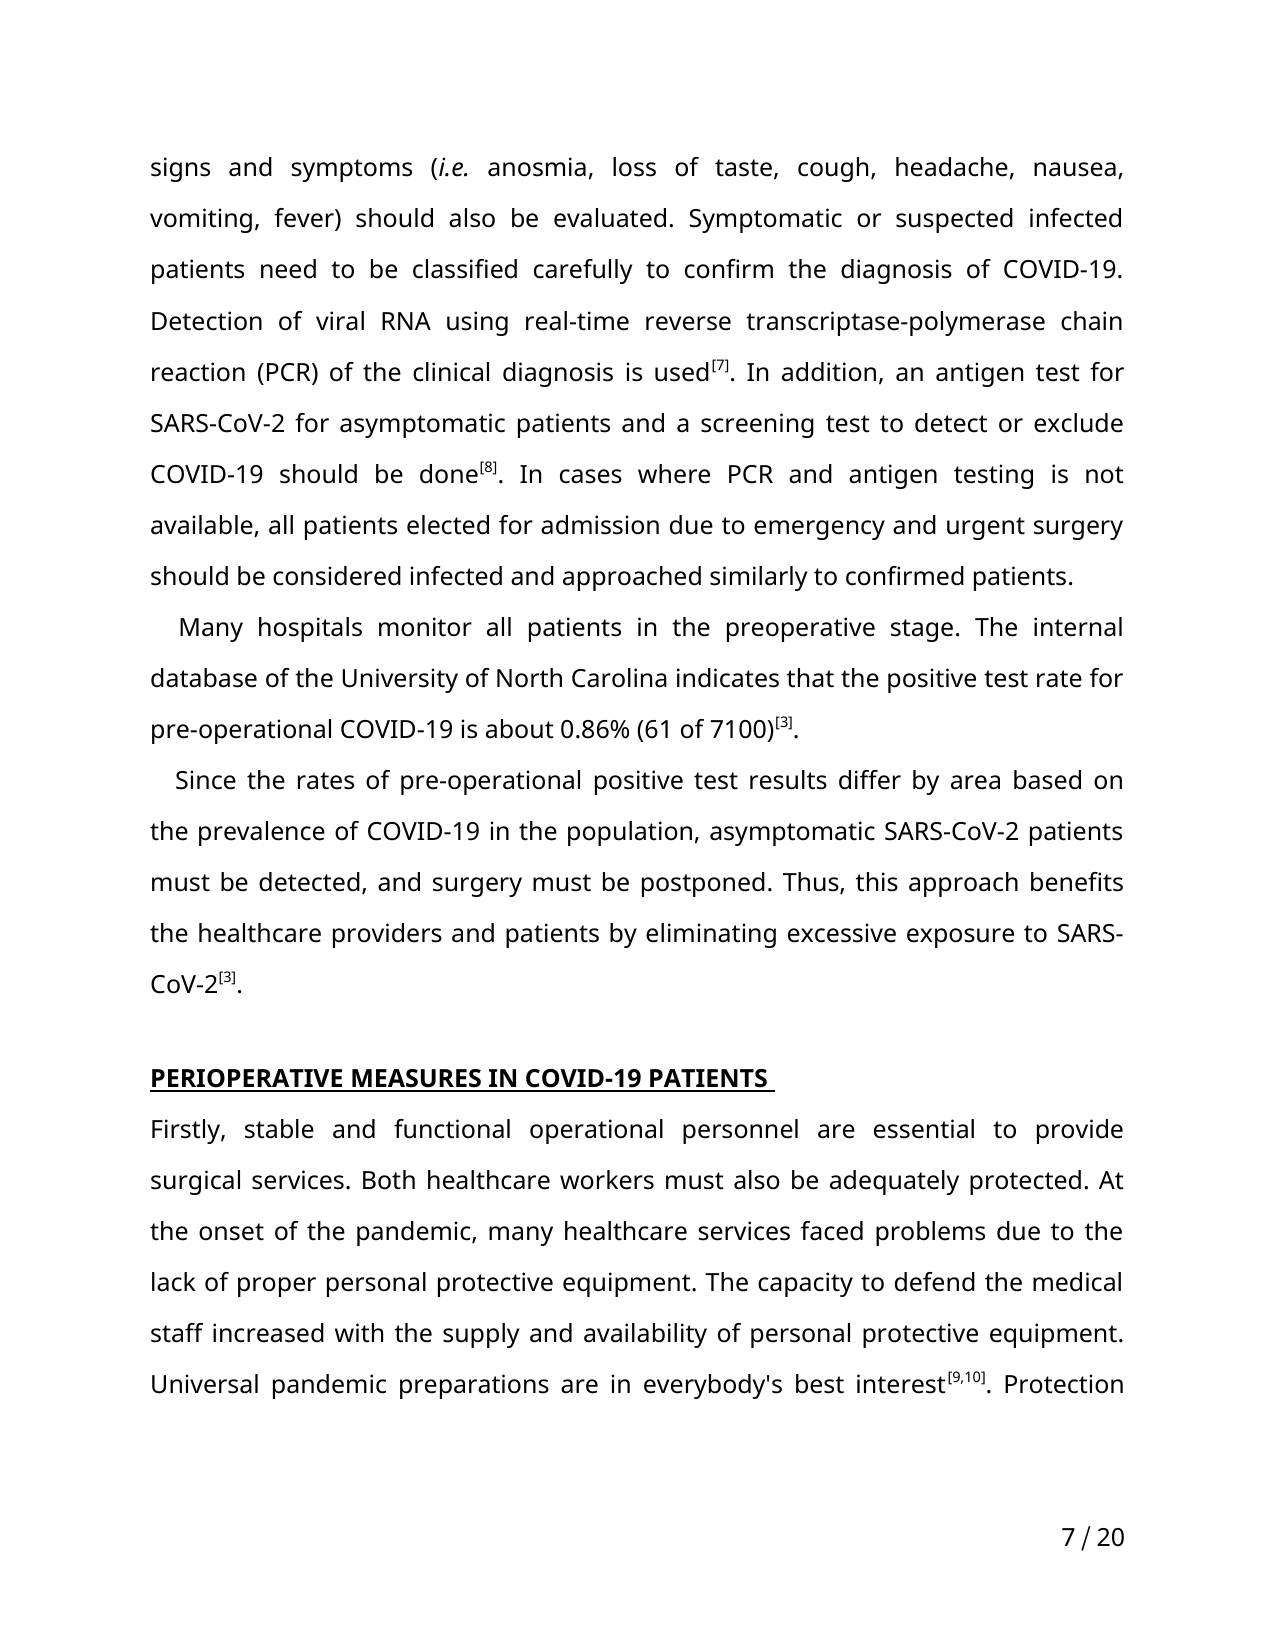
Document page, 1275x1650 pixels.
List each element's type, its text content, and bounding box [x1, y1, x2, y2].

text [150, 1112, 1125, 1401]
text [150, 150, 1125, 592]
text Many hospitals monitor all patients in the preoperative stage. The internal database of the University of North Carolina indicates that the positive test rate for pre-operational COVID-19 is about 0.86% (61 of 7100)[3]. [150, 609, 1125, 746]
text Since the rates of pre-operational positive test results differ by area based on the prevalence of COVID-19 in the population, asymptomatic SARS-CoV-2 patients must be detected, and surgery must be postponed. Thus, this approach benefits the healthcare providers and patients by eliminating excessive exposure to SARS-CoV-2[3]. [150, 762, 1125, 1001]
text PERIOPERATIVE MEASURES IN COVID-19 PATIENTS [150, 1061, 1125, 1095]
